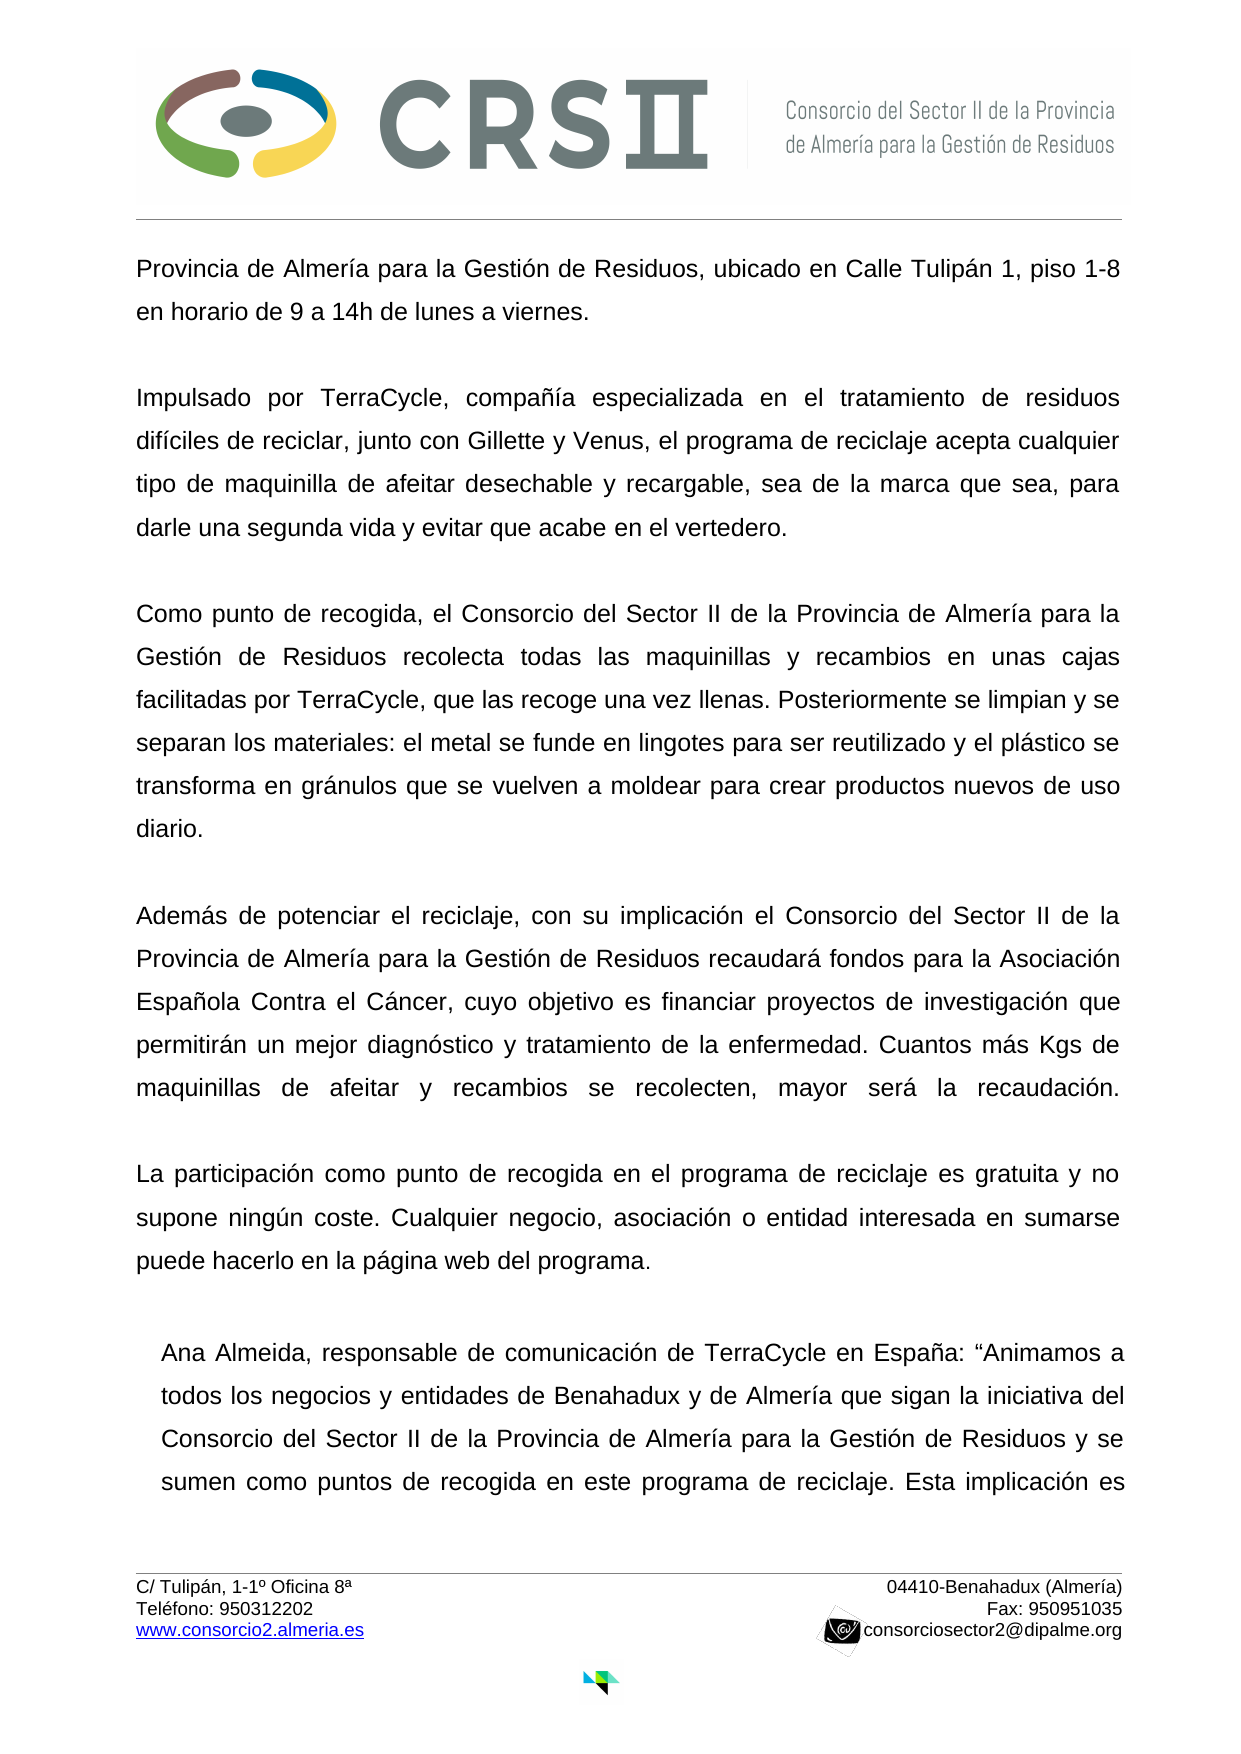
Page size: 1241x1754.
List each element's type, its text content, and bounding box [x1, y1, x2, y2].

picture [578, 1659, 624, 1705]
text Impulsado por TerraCycle, compañía especializada en el tratamiento de residuos difíciles de reciclar, junto con Gillette y Venus, el programa de reciclaje acepta cualquier tipo de maquinilla de afeitar desechable y recargable, sea de la marca que sea, para darle una segunda vida y evitar que acabe en el vertedero. [136, 340, 1122, 541]
table_header [136, 1289, 1151, 1521]
text Como punto de recogida, el Consorcio del Sector II de la Provincia de Almería para la Gestión de Residuos recolecta todas las maquinillas y recambios en unas cajas facilitadas por TerraCycle, que las recoge una vez llenas. Posteriormente se limpian y se separan los materiales: el metal se funde en lingotes para ser reutilizado y el plástico se transforma en gránulos que se vuelven a moldear para crear productos nuevos de uso diario. Además de potenciar el reciclaje, con su implicación el Consorcio del Sector II de la Provincia de Almería para la Gestión de Residuos recaudará fondos para la Asociación Española Contra el Cáncer, cuyo objetivo es financiar proyectos de investigación que permitirán un mejor diagnóstico y tratamiento de la enfermedad. Cuantos más Kgs de maquinillas de afeitar y recambios se recolecten, mayor será la recaudación. La participación como punto de recogida en el programa de reciclaje es gratuita y no supone ningún coste. Cualquier negocio, asociación o entidad interesada en sumarse puede hacerlo en la página web del programa. [136, 556, 1122, 1274]
picture [135, 48, 1132, 205]
picture [817, 1606, 867, 1656]
